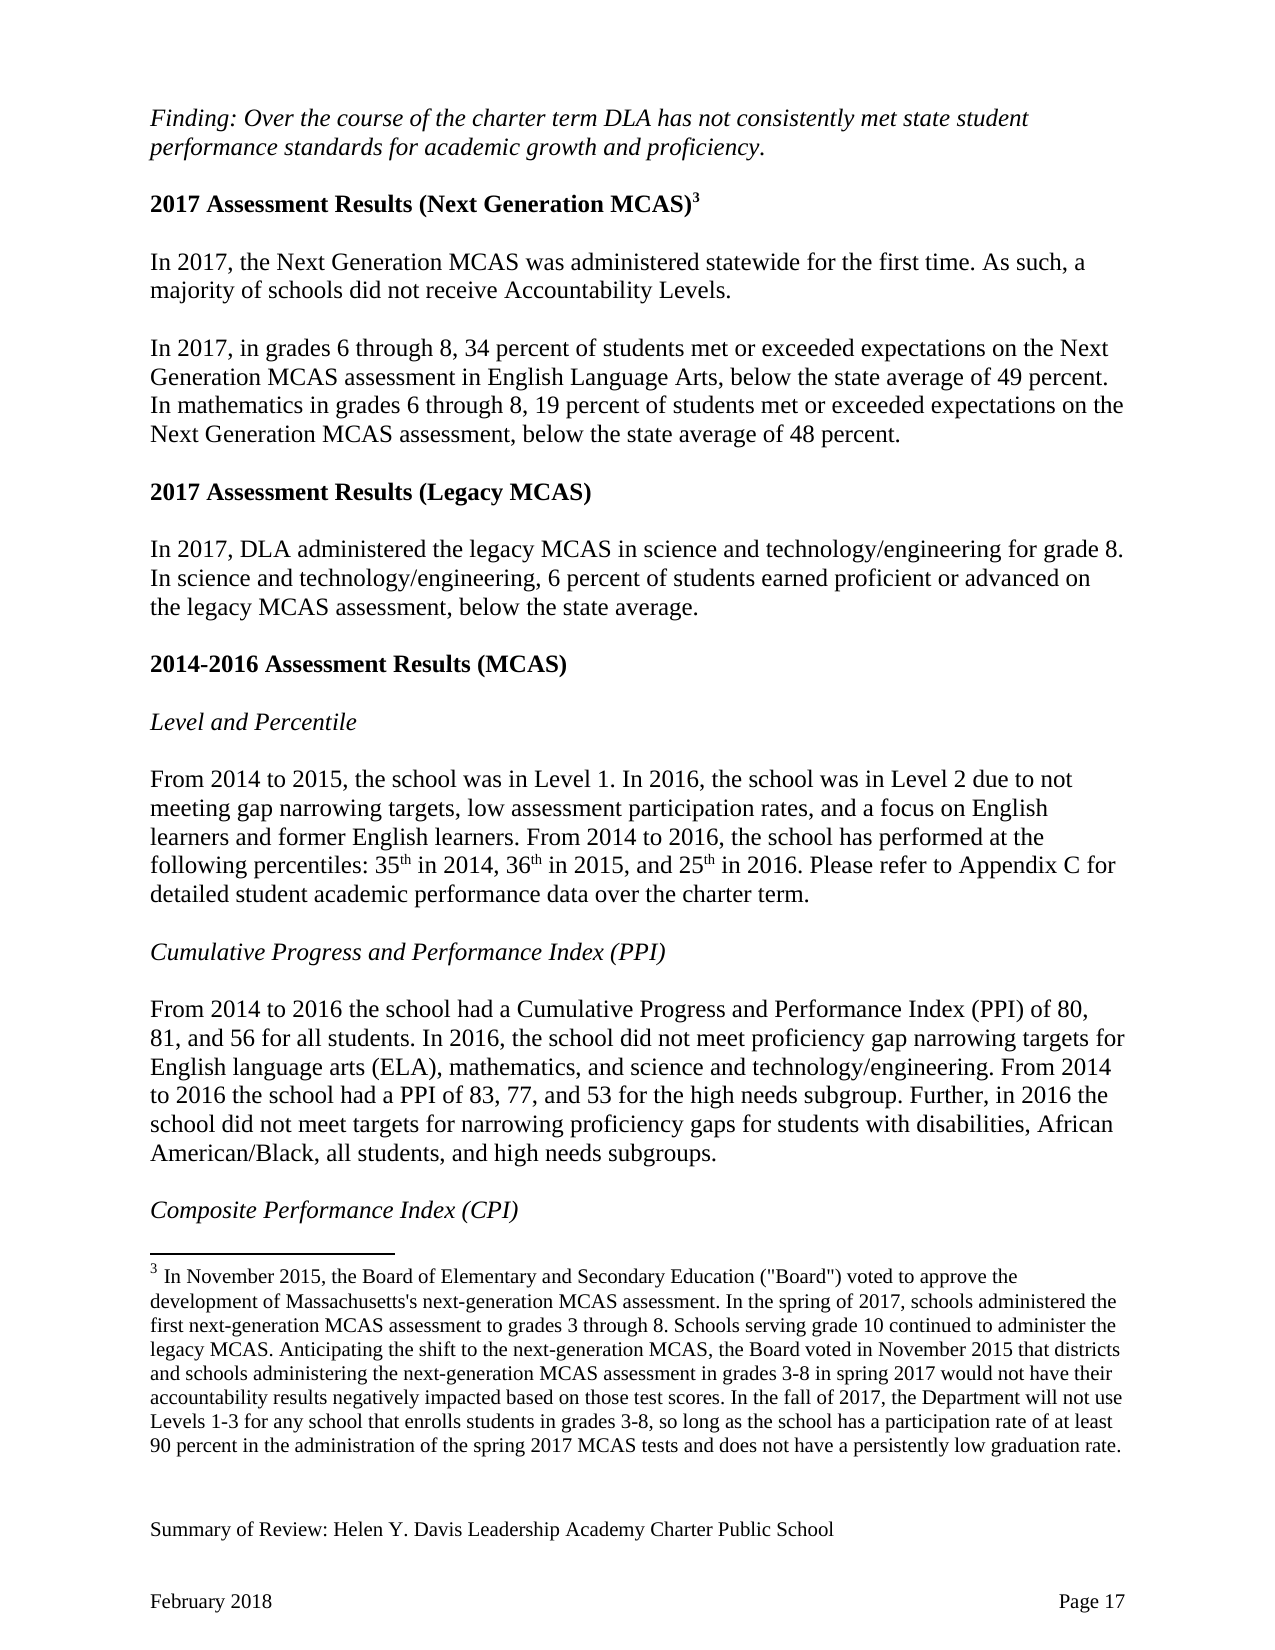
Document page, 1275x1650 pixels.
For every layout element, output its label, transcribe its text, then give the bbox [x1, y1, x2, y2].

text Finding: Over the course of the charter term DLA has not consistently met state student performance standards for academic growth and proficiency. [150, 103, 1125, 161]
text In 2017, DLA administered the legacy MCAS in science and technology/engineering for grade 8. In science and technology/engineering, 6 percent of students earned proficient or advanced on the legacy MCAS assessment, below the state average. [150, 534, 1125, 621]
text 2017 Assessment Results (Legacy MCAS) [150, 477, 1125, 506]
text Composite Performance Index (CPI) [150, 1196, 1125, 1224]
text Level and Percentile [150, 707, 1125, 736]
text In 2017, in grades 6 through 8, 34 percent of students met or exceeded expectations on the Next Generation MCAS assessment in English Language Arts, below the state average of 49 percent. In mathematics in grades 6 through 8, 19 percent of students met or exceeded expectations on the Next Generation MCAS assessment, below the state average of 48 percent. [150, 333, 1125, 448]
text 2014-2016 Assessment Results (MCAS) [150, 649, 1125, 678]
text 2017 Assessment Results (Next Generation MCAS) [150, 189, 1125, 218]
text In 2017, the Next Generation MCAS was administered statewide for the first time. As such, a majority of schools did not receive Accountability Levels. [150, 247, 1125, 304]
text From 2014 to 2015, the school was in Level 1. In 2016, the school was in Level 2 due to not meeting gap narrowing targets, low assessment participation rates, and a focus on English learners and former English learners. From 2014 to 2016, the school has performed at the following percentiles: 35th in 2014, 36th in 2015, and 25th in 2016. Please refer to Appendix C for detailed student academic performance data over the charter term. [150, 764, 1125, 908]
text From 2014 to 2016 the school had a Cumulative Progress and Performance Index (PPI) of 80, 81, and 56 for all students. In 2016, the school did not meet proficiency gap narrowing targets for English language arts (ELA), mathematics, and science and technology/engineering. From 2014 to 2016 the school had a PPI of 83, 77, and 53 for the high needs subgroup. Further, in 2016 the school did not meet targets for narrowing proficiency gaps for students with disabilities, African American/Black, all students, and high needs subgroups. [150, 994, 1125, 1167]
text Cumulative Progress and Performance Index (PPI) [150, 937, 1125, 966]
